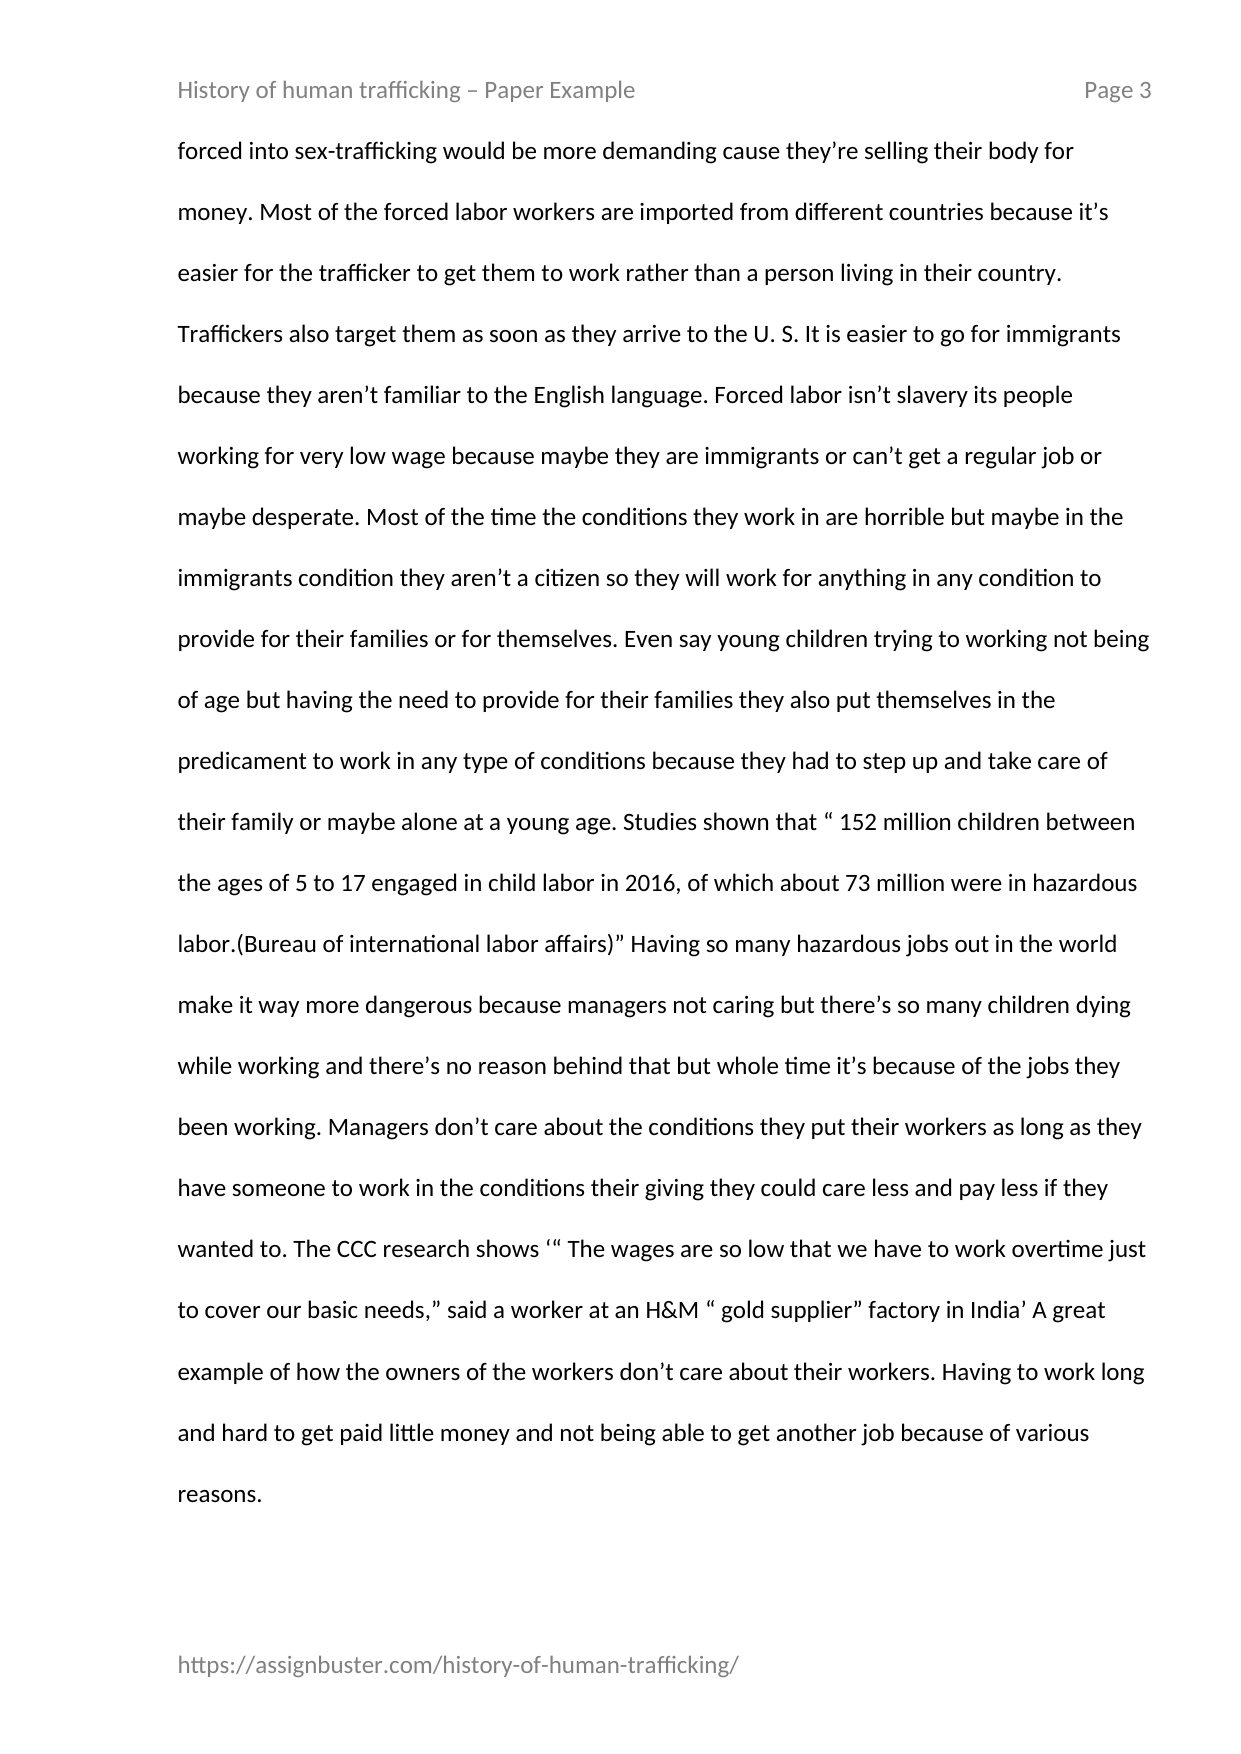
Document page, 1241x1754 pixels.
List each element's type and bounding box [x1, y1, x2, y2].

text [177, 135, 1152, 1508]
